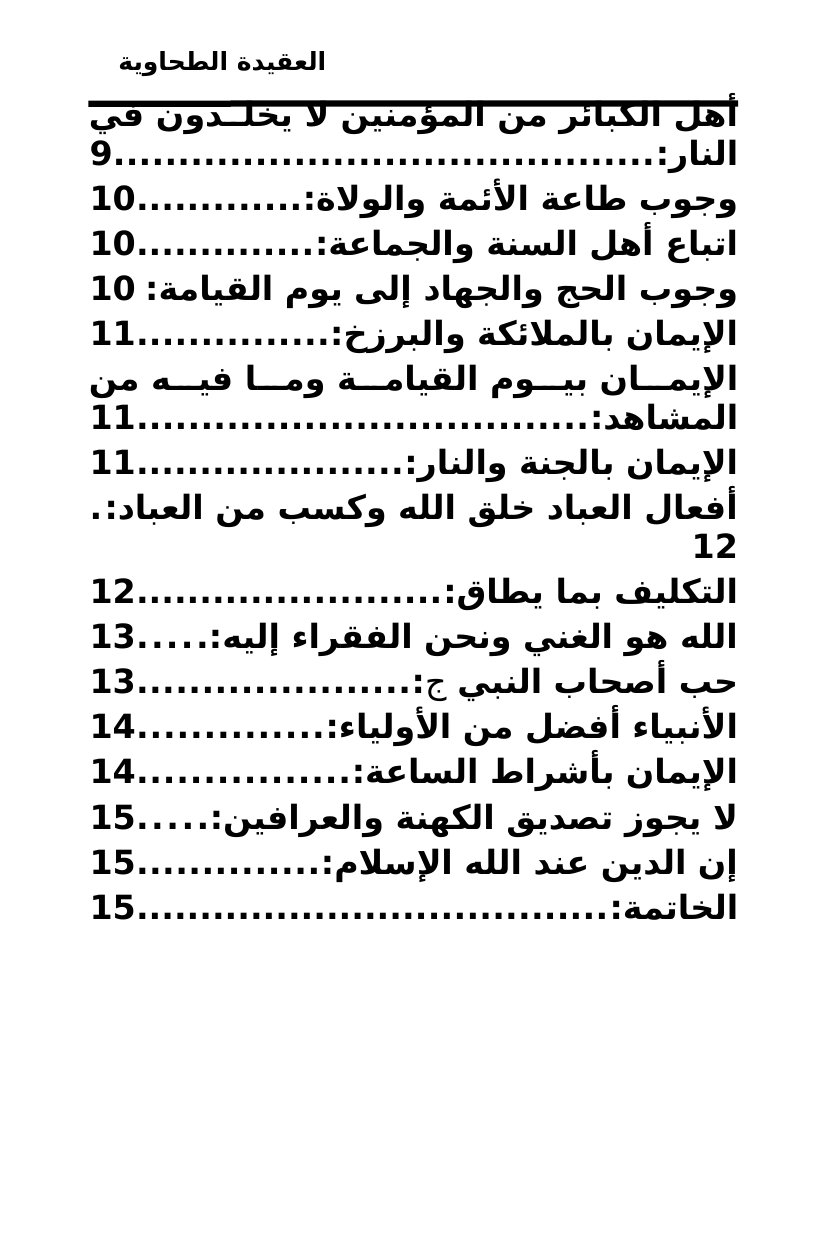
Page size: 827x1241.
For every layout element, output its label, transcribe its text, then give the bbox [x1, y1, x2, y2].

text أفعال العباد خلق الله وكسب من العباد: 12 [89, 489, 738, 566]
text أهل الكبائر من المؤمنين لا يخلدون في النار: 9 [89, 95, 738, 173]
text الإيمان بالجنة والنار: 11 [89, 443, 738, 482]
text الإيمان بيوم القيامة وما فيه من المشاهد: 11 [89, 359, 738, 437]
text الإيمان بأشراط الساعة: 14 [89, 753, 738, 792]
text لا يجوز تصديق الكهنة والعرافين: 15 [89, 798, 738, 837]
text إن الدين عند الله الإسلام: 15 [89, 843, 738, 882]
text التكليف بما يطاق: 12 [89, 573, 738, 611]
text وجوب الحج والجهاد إلى يوم القيامة: 10 [89, 269, 738, 308]
text اتباع أهل السنة والجماعة: 10 [89, 224, 738, 263]
text الإيمان بالملائكة والبرزخ: 11 [89, 314, 738, 353]
text الله هو الغني ونحن الفقراء إليه: 13 [89, 618, 738, 657]
text وجوب طاعة الأئمة والولاة: 10 [89, 179, 738, 218]
text حب أصحاب النبي ج: 13 [89, 663, 738, 702]
text الخاتمة: 15 [89, 888, 738, 927]
text الأنبياء أفضل من الأولياء: 14 [89, 708, 738, 747]
